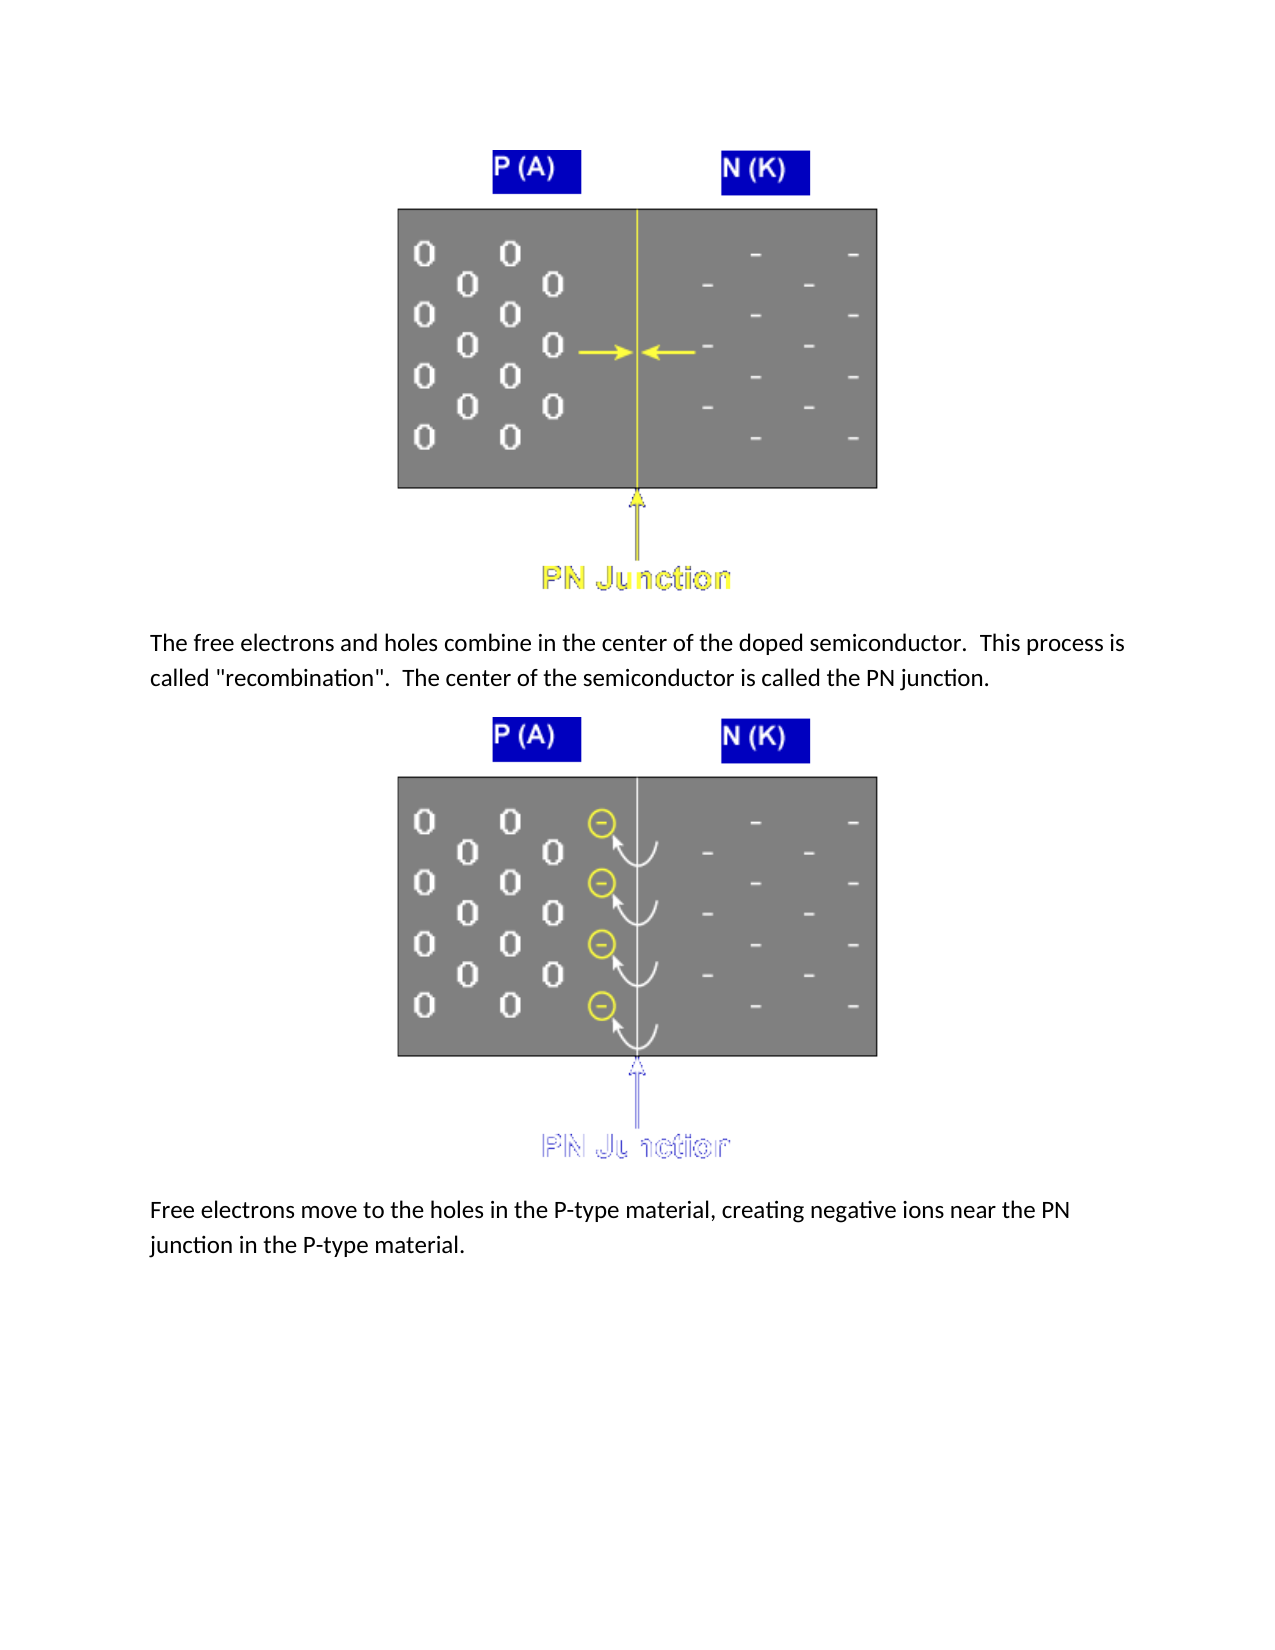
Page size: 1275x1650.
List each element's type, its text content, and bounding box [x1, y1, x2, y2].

picture [397, 717, 878, 1170]
text The free electrons and holes combine in the center of the doped semiconductor. This process is called "recombination". The center of the semiconductor is called the PN junction. [150, 627, 1125, 692]
picture [397, 150, 878, 602]
text Free electrons move to the holes in the P-type material, creating negative ions near the PN junction in the P-type material. [150, 1194, 1125, 1260]
